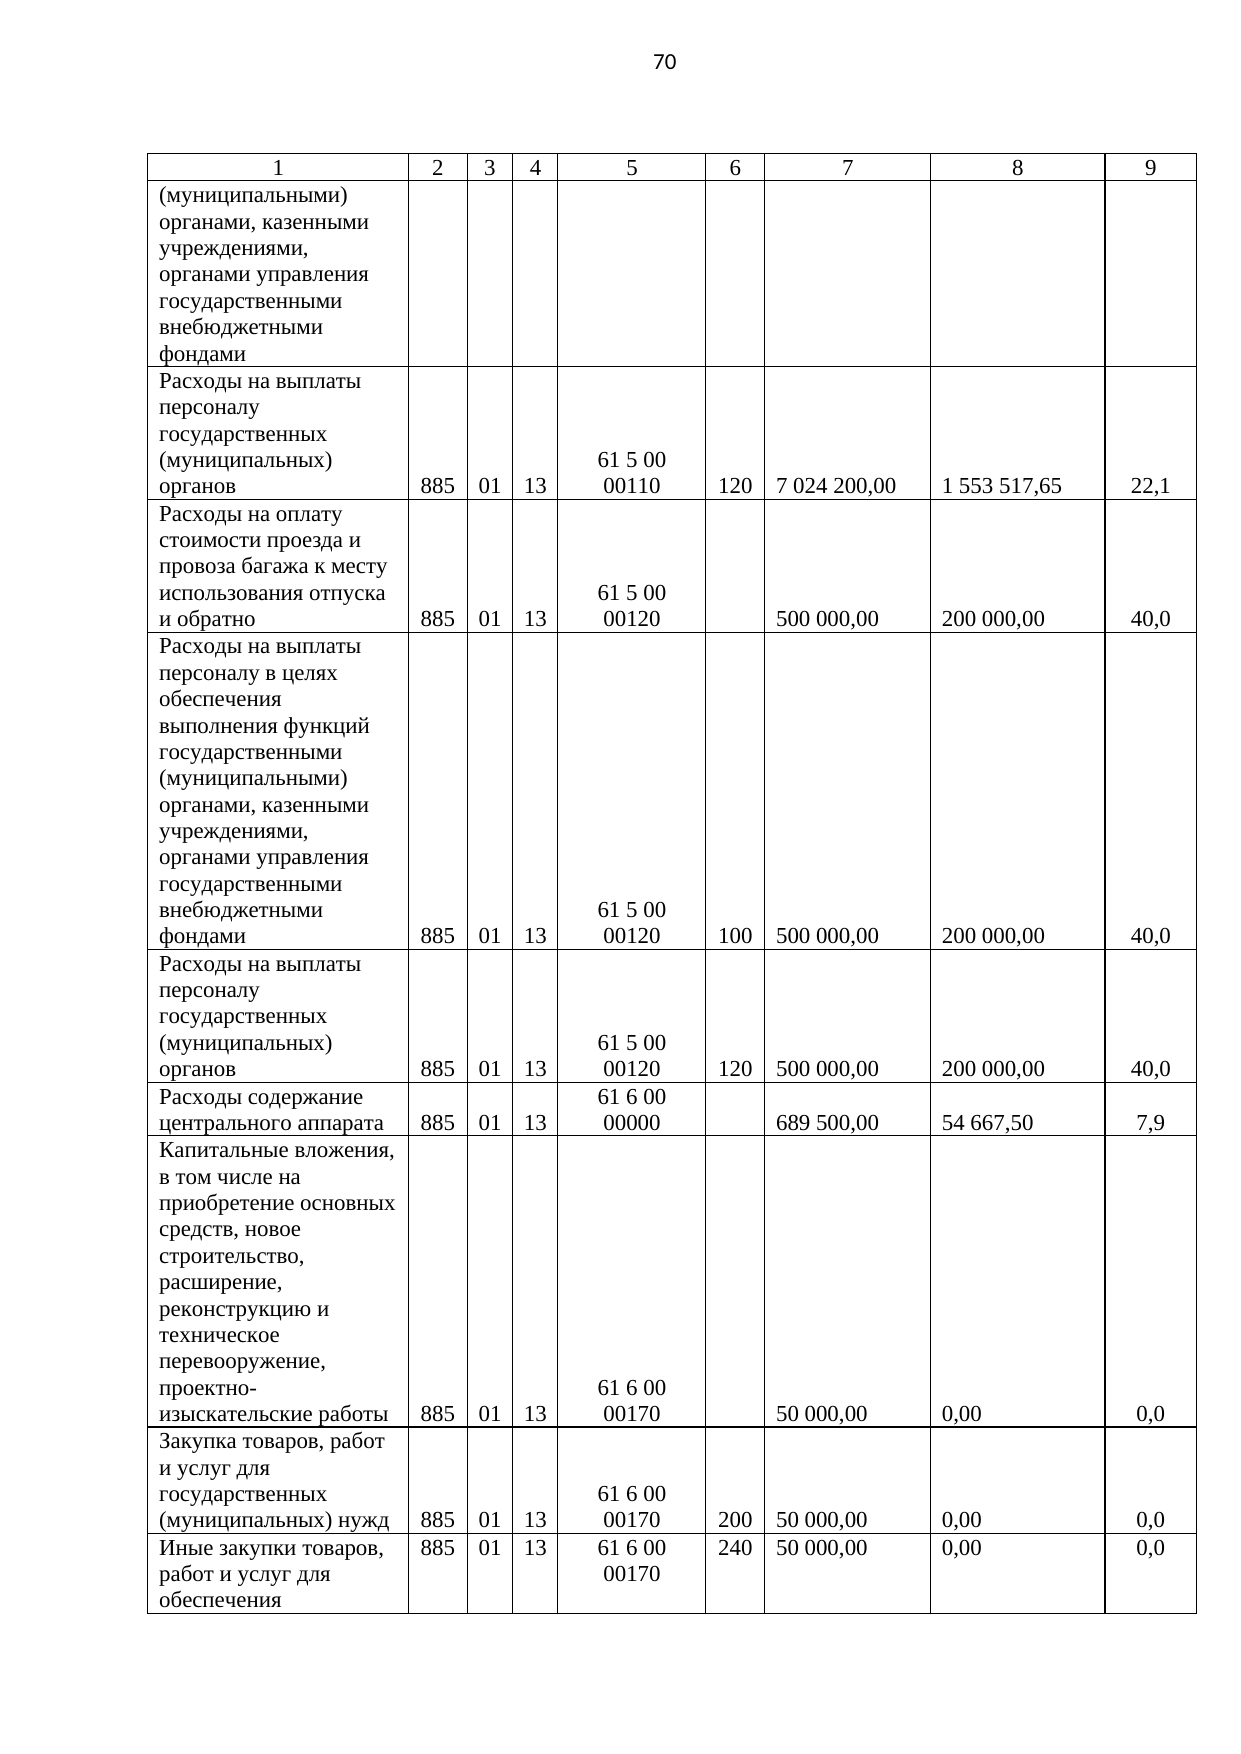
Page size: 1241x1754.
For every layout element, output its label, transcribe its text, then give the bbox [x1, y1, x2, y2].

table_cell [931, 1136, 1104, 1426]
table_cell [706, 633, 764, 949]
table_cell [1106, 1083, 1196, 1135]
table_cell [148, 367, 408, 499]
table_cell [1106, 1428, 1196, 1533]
table_header 5 [558, 154, 705, 180]
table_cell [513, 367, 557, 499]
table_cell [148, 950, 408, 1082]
table_header 3 [468, 154, 512, 180]
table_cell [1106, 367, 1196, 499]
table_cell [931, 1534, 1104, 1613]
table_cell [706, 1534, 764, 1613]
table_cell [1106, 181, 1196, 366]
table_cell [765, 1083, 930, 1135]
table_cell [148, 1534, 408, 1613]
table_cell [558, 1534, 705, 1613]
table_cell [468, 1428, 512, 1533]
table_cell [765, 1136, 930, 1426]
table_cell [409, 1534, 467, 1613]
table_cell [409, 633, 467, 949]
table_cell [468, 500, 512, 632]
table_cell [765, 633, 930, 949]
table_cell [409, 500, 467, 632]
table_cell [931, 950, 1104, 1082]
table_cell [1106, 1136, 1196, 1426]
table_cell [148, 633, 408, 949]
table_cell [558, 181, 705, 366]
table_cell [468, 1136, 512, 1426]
table_header 7 [765, 154, 930, 180]
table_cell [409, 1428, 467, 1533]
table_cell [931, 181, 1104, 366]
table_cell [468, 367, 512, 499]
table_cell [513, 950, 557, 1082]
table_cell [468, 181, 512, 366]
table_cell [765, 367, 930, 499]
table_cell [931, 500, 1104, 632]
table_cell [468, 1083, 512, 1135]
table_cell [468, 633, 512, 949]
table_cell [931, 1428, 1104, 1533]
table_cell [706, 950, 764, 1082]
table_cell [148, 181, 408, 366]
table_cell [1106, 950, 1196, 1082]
table_header 8 [931, 154, 1104, 180]
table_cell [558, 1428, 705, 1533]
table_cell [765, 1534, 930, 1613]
table_header 9 [1106, 154, 1196, 180]
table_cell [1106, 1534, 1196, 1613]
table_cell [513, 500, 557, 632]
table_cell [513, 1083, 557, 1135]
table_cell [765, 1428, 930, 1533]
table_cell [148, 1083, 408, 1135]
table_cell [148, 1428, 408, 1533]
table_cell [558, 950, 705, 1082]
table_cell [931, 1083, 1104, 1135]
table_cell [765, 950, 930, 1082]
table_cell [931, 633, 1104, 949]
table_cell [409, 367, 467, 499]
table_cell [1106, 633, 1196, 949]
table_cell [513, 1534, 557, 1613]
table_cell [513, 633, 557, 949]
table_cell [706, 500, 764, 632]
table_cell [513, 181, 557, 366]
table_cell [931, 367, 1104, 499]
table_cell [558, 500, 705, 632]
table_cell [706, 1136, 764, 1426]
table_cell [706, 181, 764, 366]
table_header 4 [513, 154, 557, 180]
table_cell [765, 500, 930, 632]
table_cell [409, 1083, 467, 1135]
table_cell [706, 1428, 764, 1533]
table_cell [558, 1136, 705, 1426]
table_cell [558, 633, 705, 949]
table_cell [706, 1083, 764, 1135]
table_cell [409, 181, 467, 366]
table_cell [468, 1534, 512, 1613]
table_header 1 [148, 154, 408, 180]
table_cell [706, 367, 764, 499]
table_header 6 [706, 154, 764, 180]
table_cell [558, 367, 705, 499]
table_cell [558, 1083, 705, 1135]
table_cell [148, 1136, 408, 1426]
table_header 2 [409, 154, 467, 180]
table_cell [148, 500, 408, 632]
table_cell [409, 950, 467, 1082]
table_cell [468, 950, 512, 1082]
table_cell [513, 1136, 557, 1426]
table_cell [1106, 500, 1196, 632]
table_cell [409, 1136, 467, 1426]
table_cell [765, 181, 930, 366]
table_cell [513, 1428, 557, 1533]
